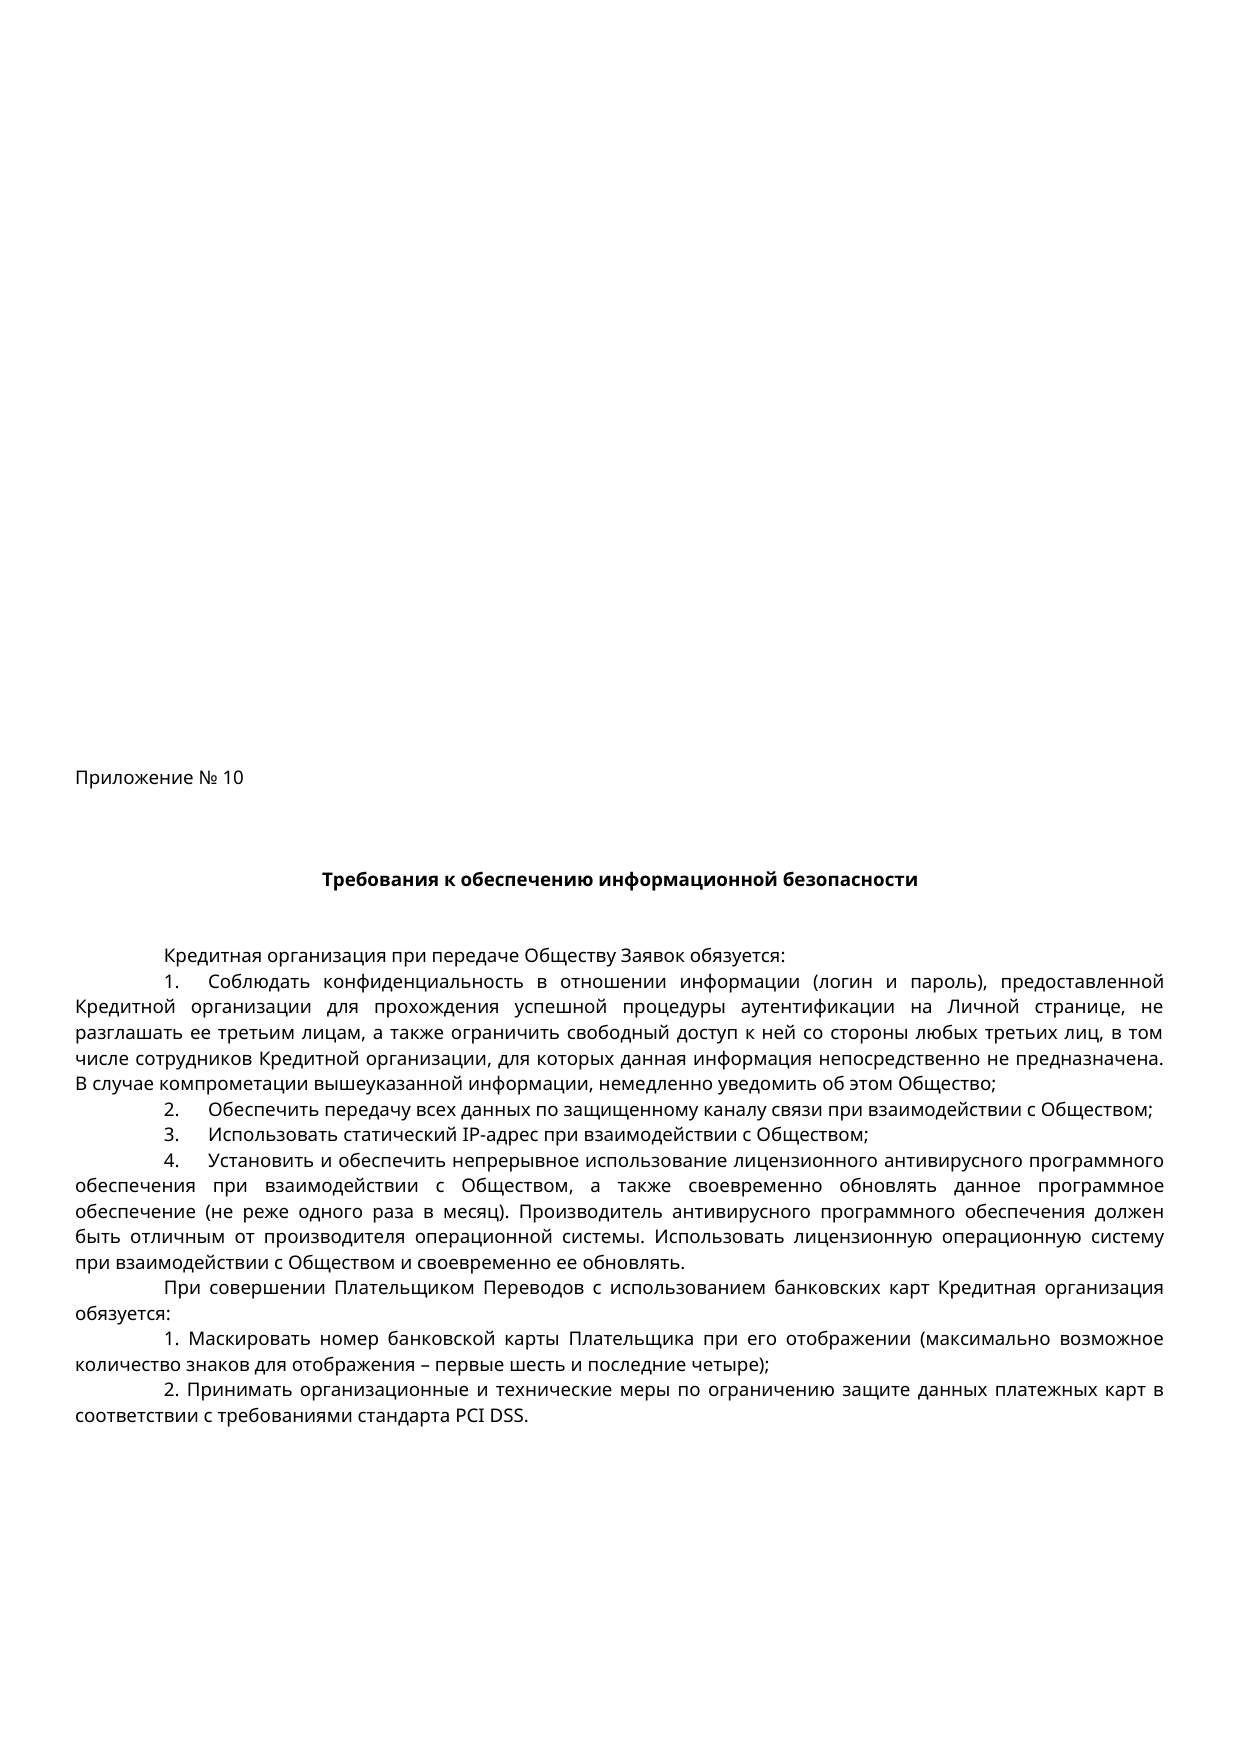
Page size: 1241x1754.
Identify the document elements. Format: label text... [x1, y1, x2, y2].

list Соблюдать конфиденциальность в отношении информации (логин и пароль), предоставленной Кредитной организации для прохождения успешной процедуры аутентификации на Личной странице, не разглашать ее третьим лицам, а также ограничить свободный доступ к ней со стороны любых третьих лиц, в том числе сотрудников Кредитной организации, для которых данная информация непосредственно не предназначена. В случае компрометации вышеуказанной информации, немедленно уведомить об этом Общество; [75, 968, 1165, 1096]
list Установить и обеспечить непрерывное использование лицензионного антивирусного программного обеспечения при взаимодействии с Обществом, а также своевременно обновлять данное программное обеспечение (не реже одного раза в месяц). Производитель антивирусного программного обеспечения должен быть отличным от производителя операционной системы. Использовать лицензионную операционную систему при взаимодействии с Обществом и своевременно ее обновлять. [75, 1147, 1165, 1274]
list Кредитная организация при передаче Обществу Заявок обязуется: [75, 943, 1165, 968]
text Требования к обеспечению информационной безопасности [75, 866, 1165, 892]
list Приложение № 10 [75, 764, 1165, 789]
list 2. Принимать организационные и технические меры по ограничению защите данных платежных карт в соответствии с требованиями стандарта PCI DSS. [75, 1377, 1165, 1428]
list Обеспечить передачу всех данных по защищенному каналу связи при взаимодействии с Обществом; [75, 1096, 1165, 1121]
list Использовать статический IP-адрес при взаимодействии с Обществом; [75, 1121, 1165, 1147]
list 1. Маскировать номер банковской карты Плательщика при его отображении (максимально возможное количество знаков для отображения – первые шесть и последние четыре); [75, 1326, 1165, 1377]
list При совершении Плательщиком Переводов с использованием банковских карт Кредитная организация обязуется: [75, 1274, 1165, 1326]
